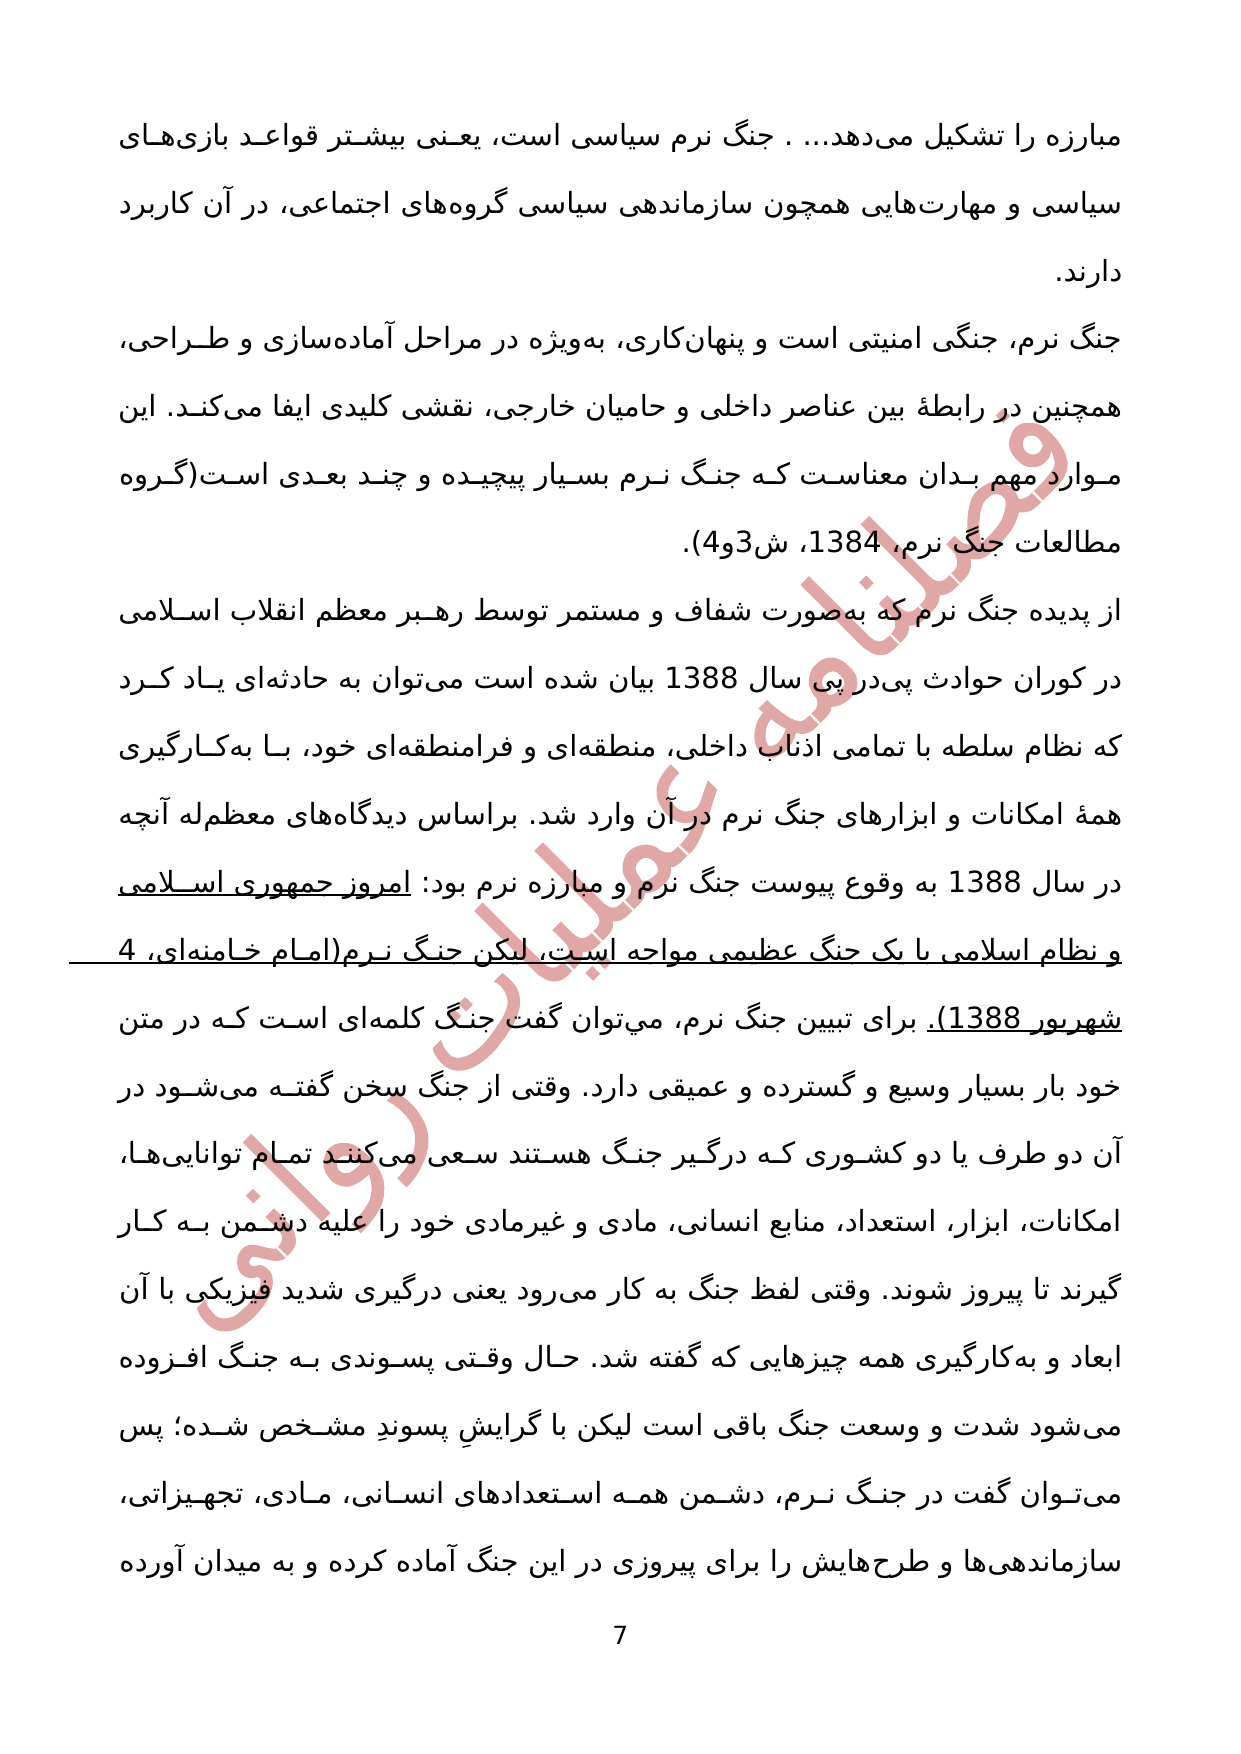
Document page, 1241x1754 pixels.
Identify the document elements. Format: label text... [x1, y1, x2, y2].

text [118, 964, 1122, 1578]
text جنگ نرم، جنگی امنیتی است و پنهان‌کاری، به‌ویژه در مراحل آماده‌سازی و طراحی، همچنین در رابطۀ بین عناصر داخلی و حامیان خارجی، نقشی کلیدی ایفا می‌کند. این موارد مهم بدان معناست که جنگ نرم بسیار پیچیده و چند بعدی است(گروه مطالعات جنگ نرم، 1384، ش3و4). [118, 322, 1122, 559]
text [118, 118, 1122, 288]
